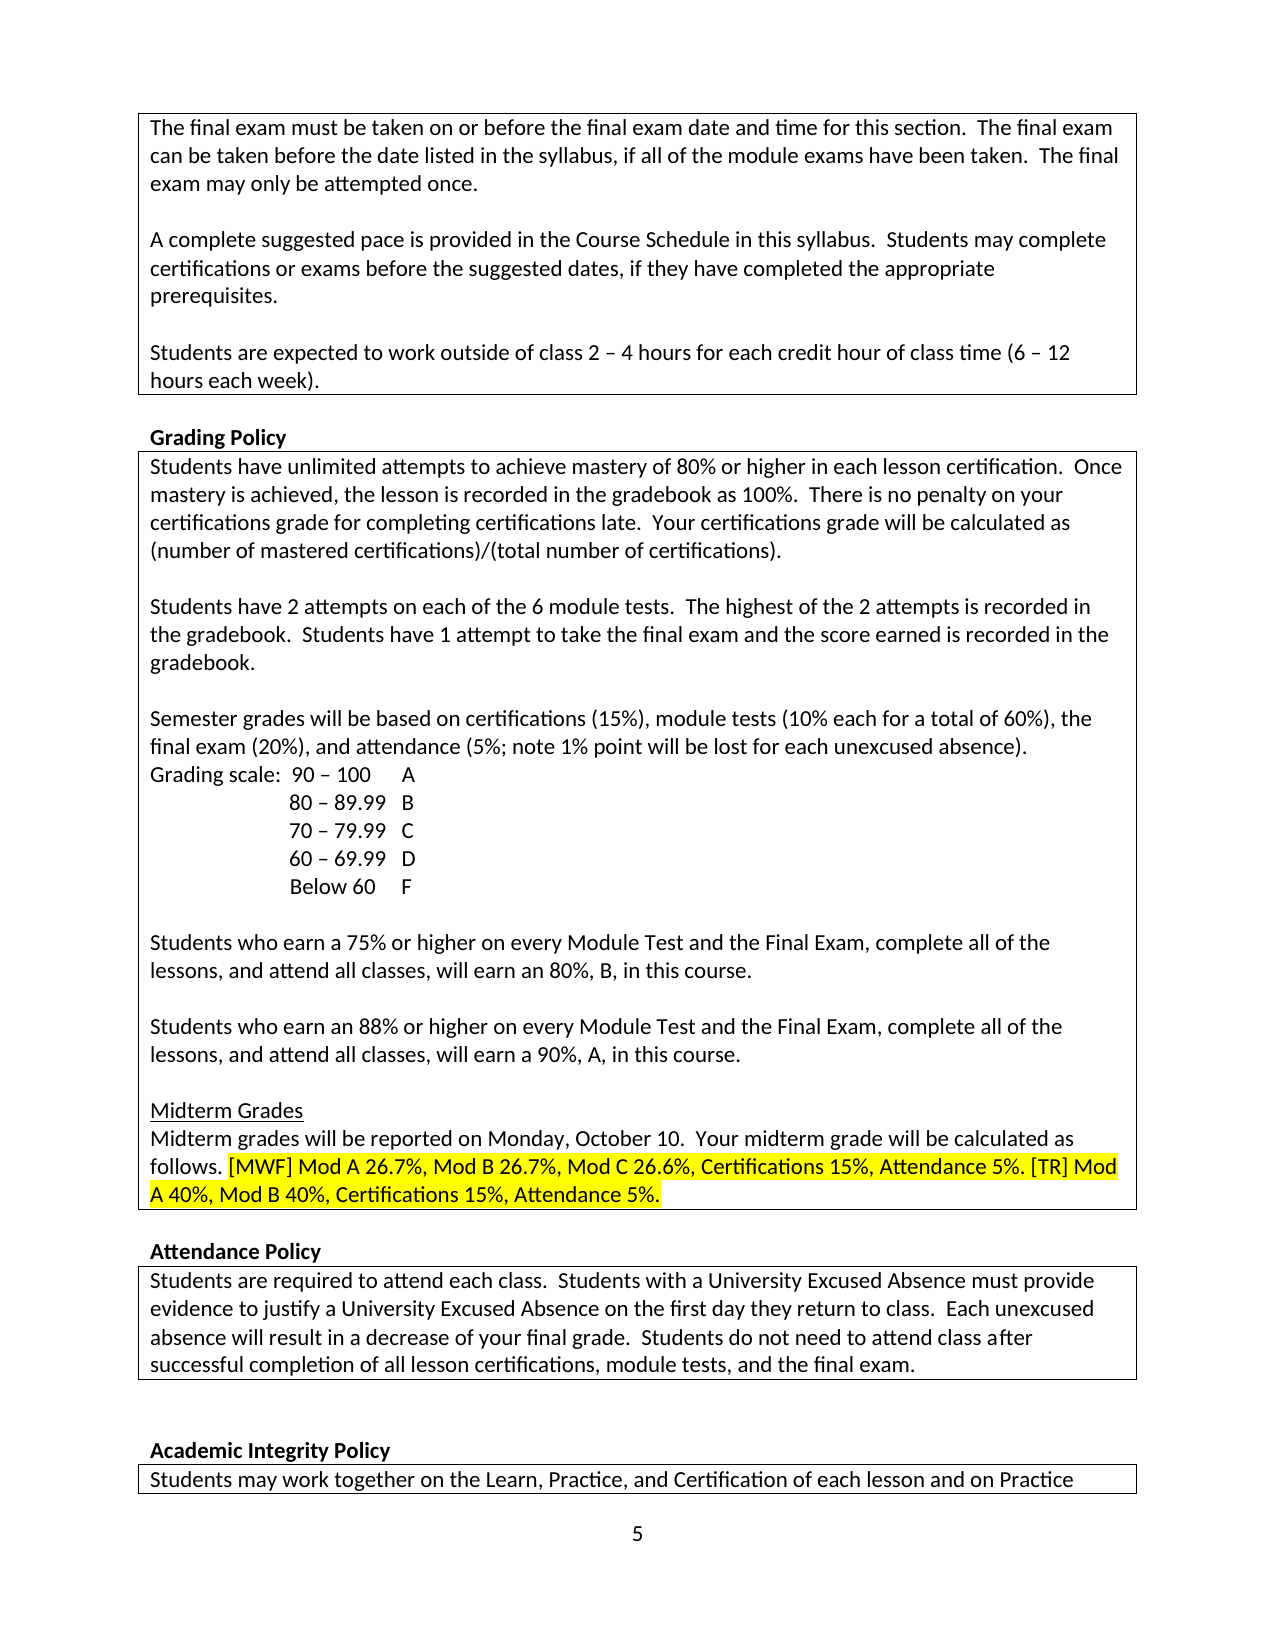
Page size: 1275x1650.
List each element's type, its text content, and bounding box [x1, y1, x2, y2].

text Academic Integrity Policy [150, 1436, 1125, 1464]
table_header Students have unlimited attempts to achieve mastery of 80% or higher in each lesson certification. Once mastery is achieved, the lesson is recorded in the gradebook as 100%. There is no penalty on your certifications grade for completing certifications late. Your certifications grade will be calculated as (number of mastered certifications)/(total number of certifications). Students have 2 attempts on each of the 6 module tests. The highest of the 2 attempts is recorded in the gradebook. Students have 1 attempt to take the final exam and the score earned is recorded in the gradebook. Semester grades will be based on certifications (15%), module tests (10% each for a total of 60%), the final exam (20%), and attendance (5%; note 1% point will be lost for each unexcused absence). Grading scale: 90 – 100 A 80 – 89.99 B 70 – 79.99 C 60 – 69.99 D Below 60 F Students who earn a 75% or higher on every Module Test and the Final Exam, complete all of the lessons, and attend all classes, will earn an 80%, B, in this course. Students who earn an 88% or higher on every Module Test and the Final Exam, complete all of the lessons, and attend all classes, will earn a 90%, A, in this course. Midterm Grades Midterm grades will be reported on Monday, October 10. Your midterm grade will be calculated as follows. [MWF] Mod A 26.7%, Mod B 26.7%, Mod C 26.6%, Certifications 15%, Attendance 5%. [TR] Mod A 40%, Mod B 40%, Certifications 15%, Attendance 5%. [139, 452, 1136, 1208]
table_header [139, 1465, 1136, 1493]
table_header Students are required to attend each class. Students with a University Excused Absence must provide evidence to justify a University Excused Absence on the first day they return to class. Each unexcused absence will result in a decrease of your final grade. Students do not need to attend class after successful completion of all lesson certifications, module tests, and the final exam. [139, 1267, 1136, 1379]
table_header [139, 114, 1136, 394]
text Grading Policy [150, 423, 1125, 451]
text Attendance Policy [150, 1237, 1125, 1266]
